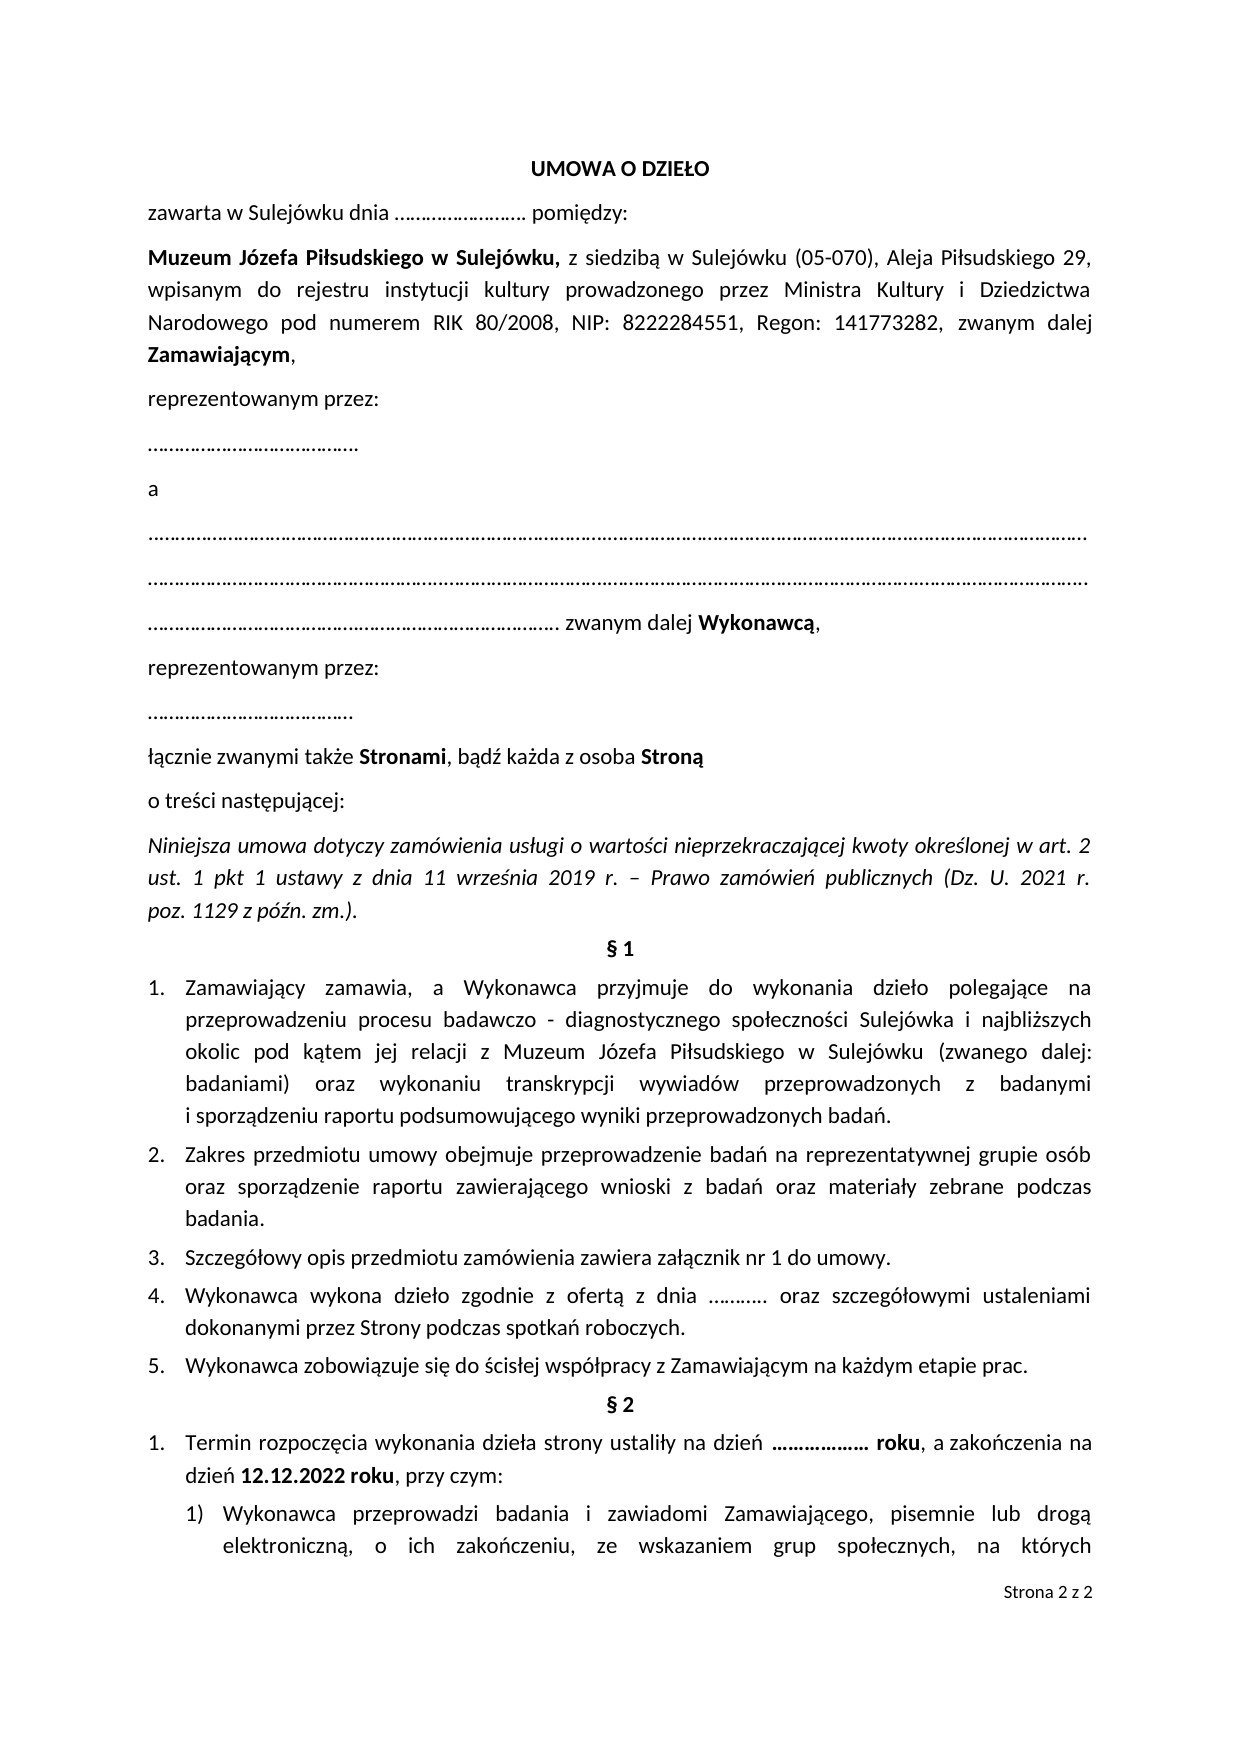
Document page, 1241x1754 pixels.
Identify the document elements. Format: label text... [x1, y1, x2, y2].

text § 1 [148, 934, 1093, 962]
text zawarta w Sulejówku dnia ……………………. pomiędzy: [148, 198, 1093, 227]
list Szczegółowy opis przedmiotu zamówienia zawiera załącznik nr 1 do umowy. [148, 1243, 1093, 1271]
text ..………………………………………………………………………….………………………………………………….…………………………… [148, 518, 1093, 547]
text Niniejsza umowa dotyczy zamówienia usługi o wartości nieprzekraczającej kwoty określonej w art. 2 ust. 1 pkt 1 ustawy z dnia 11 września 2019 r. – Prawo zamówień publicznych (Dz. U. 2021 r. poz. 1129 z późn. zm.). [148, 831, 1093, 924]
text …………………………………. [148, 429, 1093, 457]
list Wykonawca zobowiązuje się do ścisłej współpracy z Zamawiającym na każdym etapie prac. [148, 1352, 1093, 1380]
list Zamawiający zamawia, a Wykonawca przyjmuje do wykonania dzieło polegające na przeprowadzeniu procesu badawczo - diagnostycznego społeczności Sulejówka i najbliższych okolic pod kątem jej relacji z Muzeum Józefa Piłsudskiego w Sulejówku (zwanego dalej: badaniami) oraz wykonaniu transkrypcji wywiadów przeprowadzonych z badanymi i sporządzeniu raportu podsumowującego wyniki przeprowadzonych badań. [148, 973, 1093, 1129]
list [185, 1499, 1093, 1559]
text ………………………………… [148, 697, 1093, 725]
text ………………………………………………..………………………….……………………………….………………….………………………….. [148, 563, 1093, 591]
text Muzeum Józefa Piłsudskiego w Sulejówku, z siedzibą w Sulejówku (05-070), Aleja Piłsudskiego 29, wpisanym do rejestru instytucji kultury prowadzonego przez Ministra Kultury i Dziedzictwa Narodowego pod numerem RIK 80/2008, NIP: 8222284551, Regon: 141773282, zwanym dalej Zamawiającym, [148, 243, 1093, 368]
text o treści następującej: [148, 787, 1093, 815]
text ………………………………….……………………………….. zwanym dalej Wykonawcą, [148, 608, 1093, 636]
list Zakres przedmiotu umowy obejmuje przeprowadzenie badań na reprezentatywnej grupie osób oraz sporządzenie raportu zawierającego wnioski z badań oraz materiały zebrane podczas badania. [148, 1140, 1093, 1232]
text łącznie zwanymi także Stronami, bądź każda z osoba Stroną [148, 742, 1093, 770]
list Wykonawca wykona dzieło zgodnie z ofertą z dnia ……….. oraz szczegółowymi ustaleniami dokonanymi przez Strony podczas spotkań roboczych. [148, 1281, 1093, 1341]
text reprezentowanym przez: [148, 384, 1093, 412]
list Termin rozpoczęcia wykonania dzieła strony ustaliły na dzień ……………… roku, a zakończenia na dzień 12.12.2022 roku, przy czym: [148, 1428, 1093, 1489]
text § 2 [148, 1390, 1093, 1418]
text a [148, 474, 1093, 502]
text UMOWA O DZIEŁO [148, 154, 1093, 182]
text reprezentowanym przez: [148, 653, 1093, 681]
